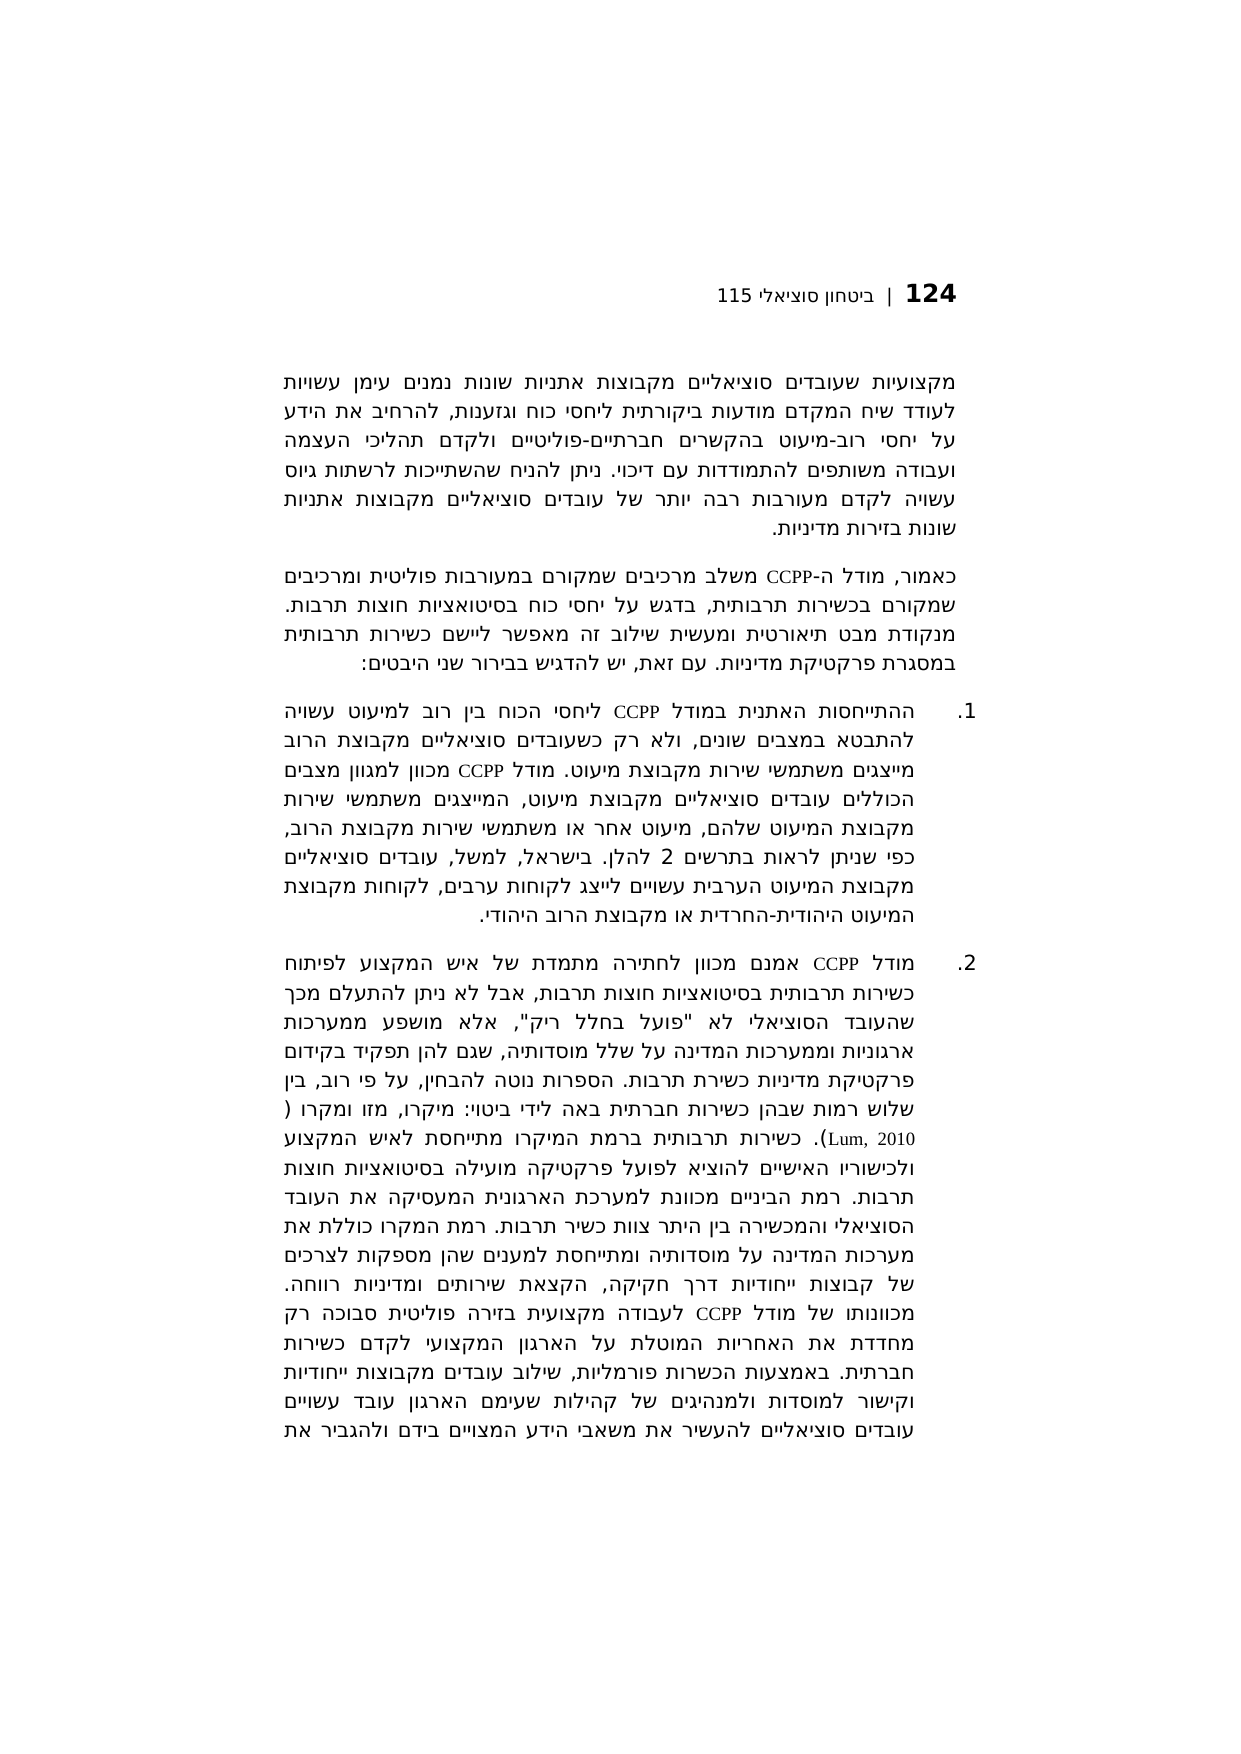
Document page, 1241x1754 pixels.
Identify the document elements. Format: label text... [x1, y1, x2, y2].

list ההתייחסות האתנית במודל CCPP ליחסי הכוח בין רוב למיעוט עשויה להתבטא במצבים שונים, ולא רק כשעובדים סוציאליים מקבוצת הרוב מייצגים משתמשי שירות מקבוצת מיעוט. מודל CCPP מכוון למגוון מצבים הכוללים עובדים סוציאליים מקבוצת מיעוט, המייצגים משתמשי שירות מקבוצת המיעוט שלהם, מיעוט אחר או משתמשי שירות מקבוצת הרוב, כפי שניתן לראות בתרשים 2 להלן. בישראל, למשל, עובדים סוציאליים מקבוצת המיעוט הערבית עשויים לייצג לקוחות ערבים, לקוחות מקבוצת המיעוט היהודית-החרדית או מקבוצת הרוב היהודי. [283, 695, 957, 929]
text כאמור, מודל ה-CCPP משלב מרכיבים שמקורם במעורבות פוליטית ומרכיבים שמקורם בכשירות תרבותית, בדגש על יחסי כוח בסיטואציות חוצות תרבות. מנקודת מבט תיאורטית ומעשית שילוב זה מאפשר ליישם כשירות תרבותית במסגרת פרקטיקת מדיניות. עם זאת, יש להדגיש בבירור שני היבטים: [283, 560, 957, 677]
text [283, 366, 957, 541]
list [283, 947, 957, 1443]
